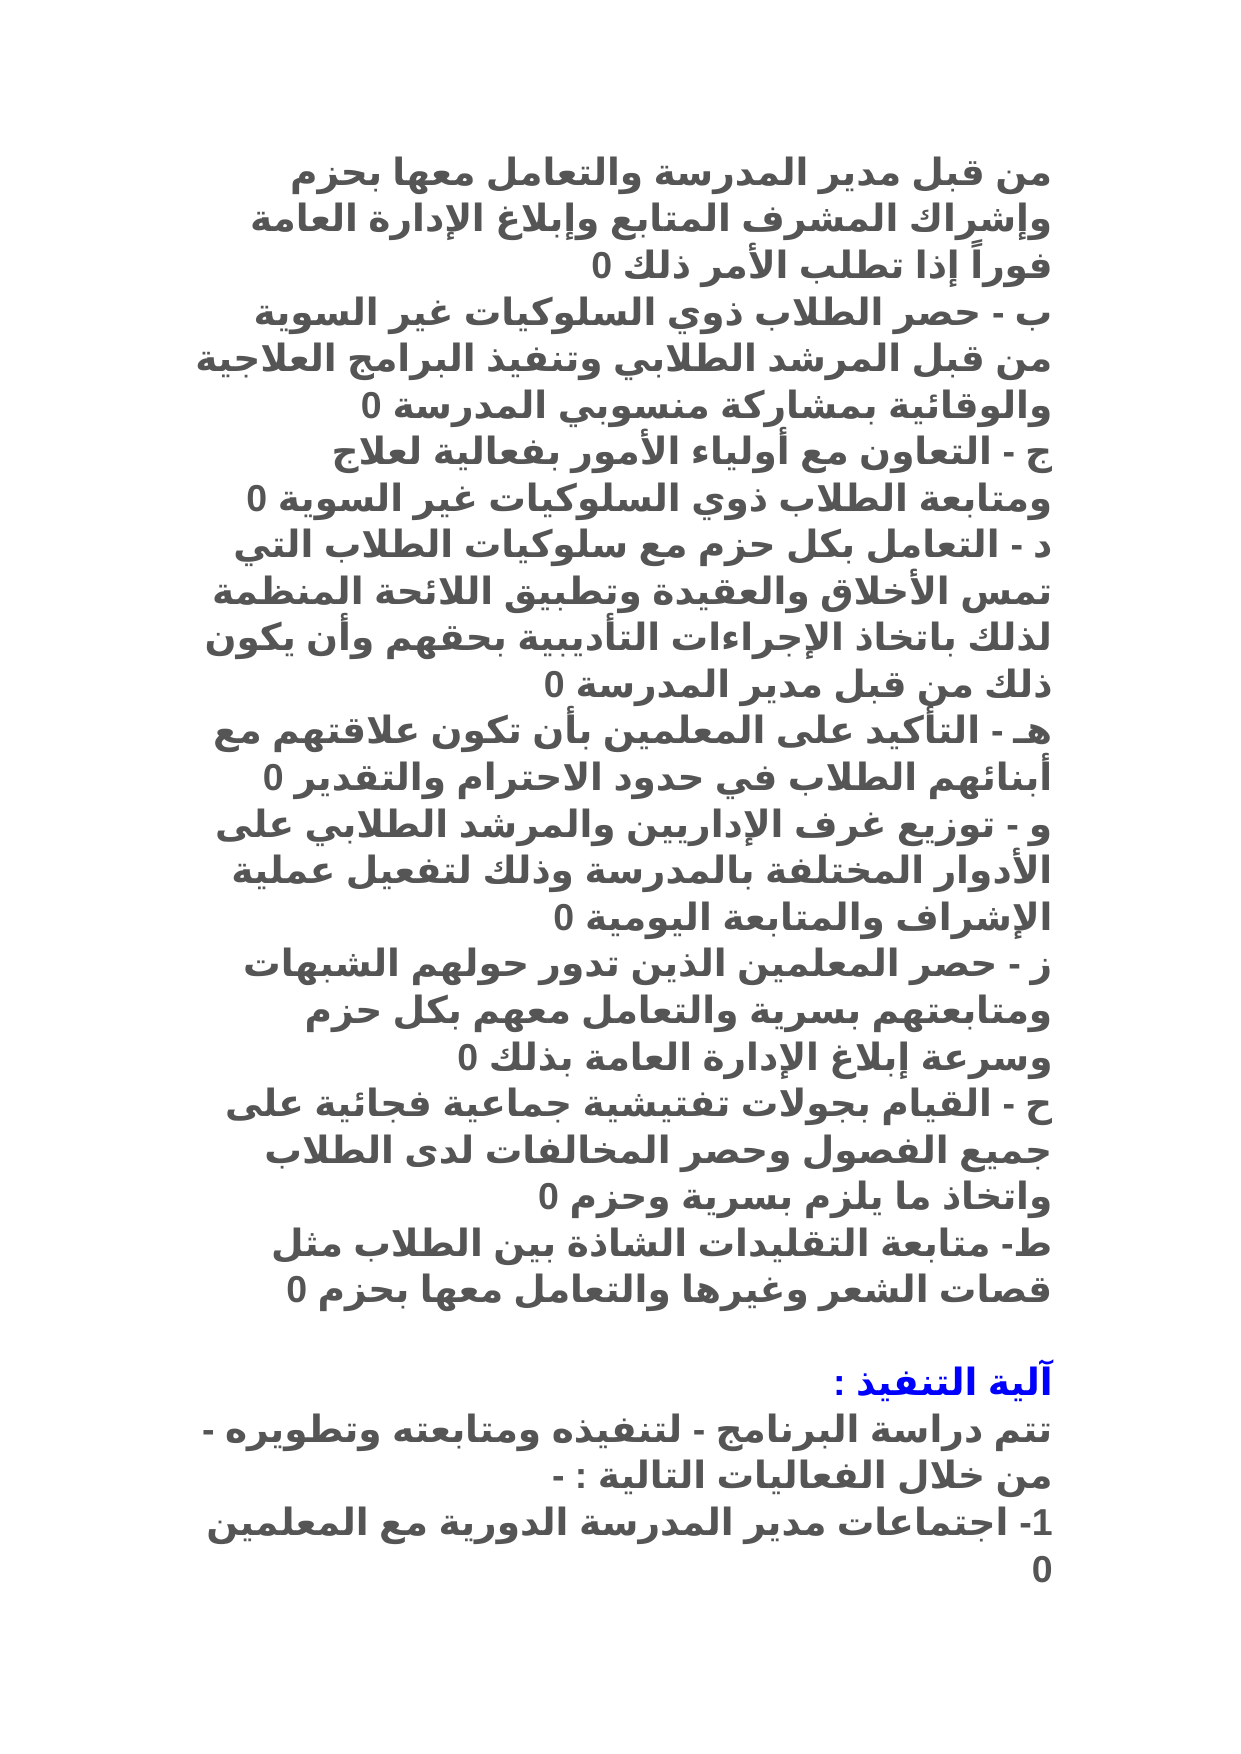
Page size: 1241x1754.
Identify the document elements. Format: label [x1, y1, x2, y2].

text [187, 150, 1053, 1590]
